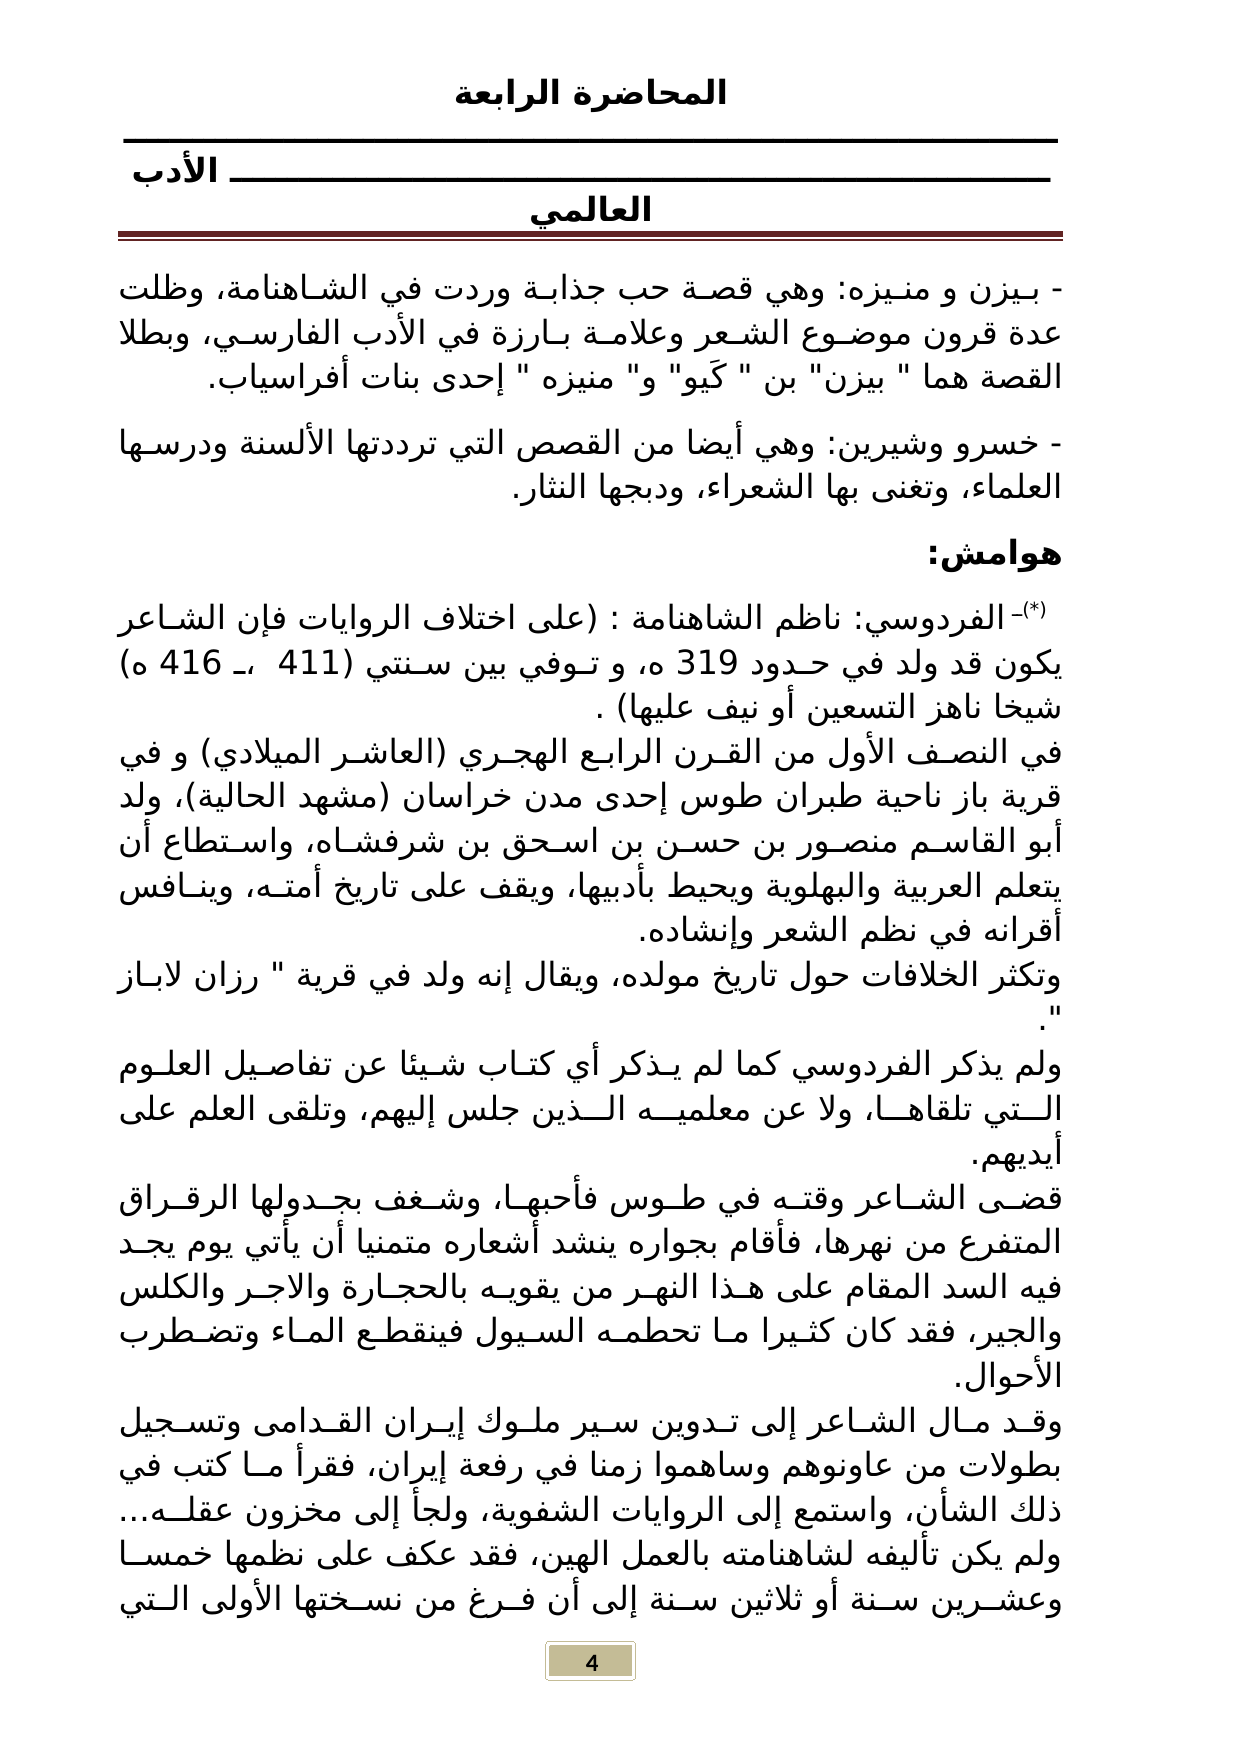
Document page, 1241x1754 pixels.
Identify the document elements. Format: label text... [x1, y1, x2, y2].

text قضى الشاعر وقته في طوس فأحبها، وشغف بجدولها الرقراق المتفرع من نهرها، فأقام بجواره ينشد أشعاره متمنيا أن يأتي يوم يجد فيه السد المقام على هذا النهر من يقويه بالحجارة والاجر والكلس والجير، فقد كان كثيرا ما تحطمه السيول فينقطع الماء وتضطرب الأحوال. [118, 1178, 1063, 1395]
text (*) الفردوسي: ناظم الشاهنامة : (على اختلاف الروايات فإن الشاعر يكون قد ولد في حدود 319 ه، و توفي بين سنتي (411 ، 416 ه) شيخا ناهز التسعين أو نيف عليها) . [118, 599, 1063, 727]
text ولم يذكر الفردوسي كما لم يذكر أي كتاب شيئا عن تفاصيل العلوم التي تلقاها، ولا عن معلميه الذين جلس إليهم، وتلقى العلم على أيديهم. [118, 1044, 1063, 1172]
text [118, 1401, 1063, 1618]
text وتكثر الخلافات حول تاريخ مولده، ويقال إنه ولد في قرية " رزان لاباز ". [118, 955, 1063, 1039]
text في النصف الأول من القرن الرابع الهجري (العاشر الميلادي) و في قرية باز ناحية طبران طوس إحدى مدن خراسان (مشهد الحالية)، ولد أبو القاسم منصور بن حسن بن اسحق بن شرفشاه، واستطاع أن يتعلم العربية والبهلوية ويحيط بأدبيها، ويقف على تاريخ أمته، وينافس أقرانه في نظم الشعر وإنشاده. [118, 732, 1063, 949]
text هوامش: [118, 533, 1063, 572]
text - بیزن و منیزه: وهي قصة حب جذابة وردت في الشاهنامة، وظلت عدة قرون موضوع الشعر وعلامة بارزة في الأدب الفارسي، وبطلا القصة هما " بيزن" بن " كَيو" و" منيزه " إحدى بنات أفراسياب. [118, 269, 1063, 397]
text - خسرو وشیرین: وهي أيضا من القصص التي ترددتها الألسنة ودرسها العلماء، وتغنى بها الشعراء، ودبجها النثار. [118, 423, 1063, 507]
